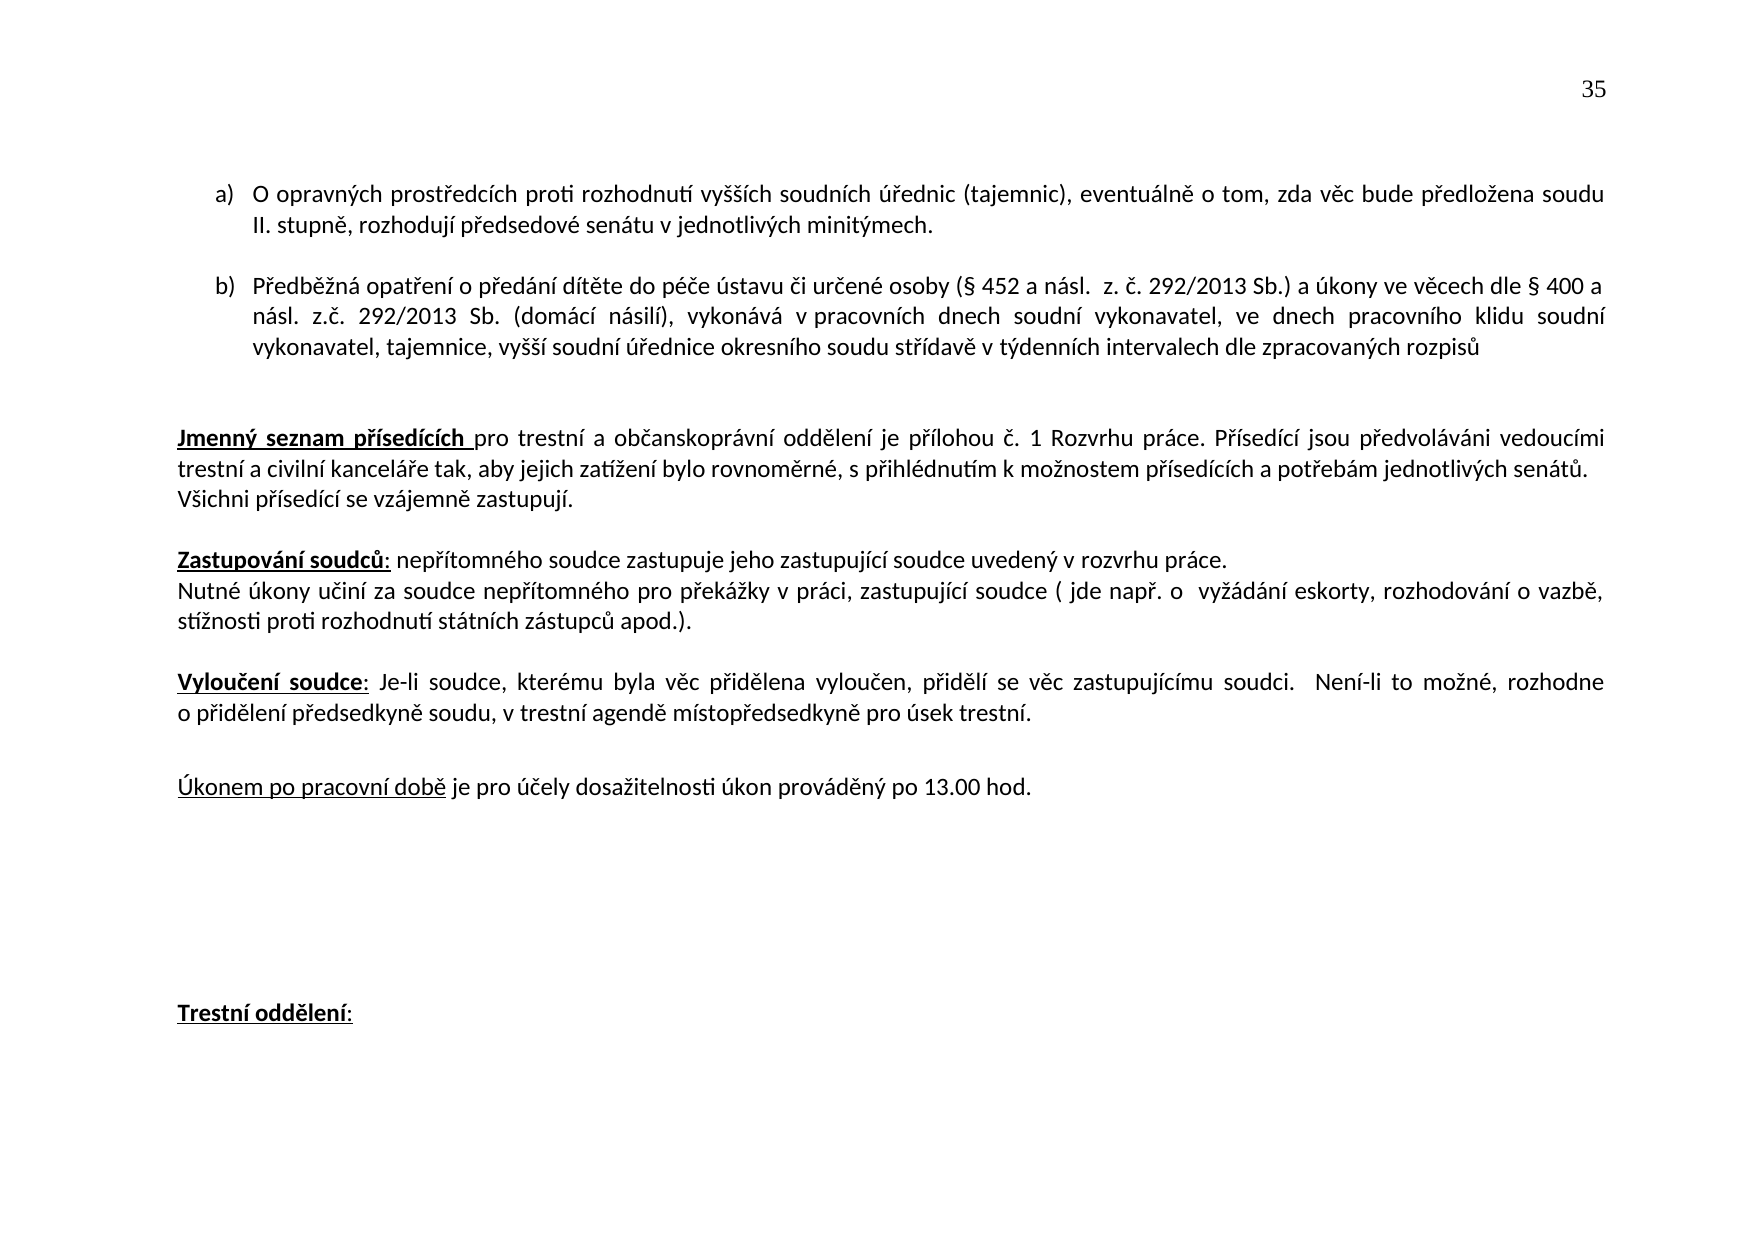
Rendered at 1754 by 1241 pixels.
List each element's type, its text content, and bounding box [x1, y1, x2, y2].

text Zastupování soudců: nepřítomného soudce zastupuje jeho zastupující soudce uvedený v rozvrhu práce. [177, 544, 1606, 575]
text Úkonem po pracovní době je pro účely dosažitelnosti úkon prováděný po 13.00 hod. [177, 771, 1606, 801]
text Vyloučení soudce: Je-li soudce, kterému byla věc přidělena vyloučen, přidělí se věc zastupujícímu soudci. Není-li to možné, rozhodne o přidělení předsedkyně soudu, v trestní agendě místopředsedkyně pro úsek trestní. [177, 667, 1606, 728]
list O opravných prostředcích proti rozhodnutí vyšších soudních úřednic (tajemnic), eventuálně o tom, zda věc bude předložena soudu II. stupně, rozhodují předsedové senátu v jednotlivých minitýmech. [215, 178, 1606, 239]
list Předběžná opatření o předání dítěte do péče ústavu či určené osoby (§ 452 a násl. z. č. 292/2013 Sb.) a úkony ve věcech dle § 400 a násl. z.č. 292/2013 Sb. (domácí násilí), vykonává v pracovních dnech soudní vykonavatel, ve dnech pracovního klidu soudní vykonavatel, tajemnice, vyšší soudní úřednice okresního soudu střídavě v týdenních intervalech dle zpracovaných rozpisů [215, 270, 1606, 361]
text Všichni přísedící se vzájemně zastupují. [177, 483, 1606, 514]
text Trestní oddělení: [177, 997, 1606, 1027]
text Jmenný seznam přísedících pro trestní a občanskoprávní oddělení je přílohou č. 1 Rozvrhu práce. Přísedící jsou předvoláváni vedoucími trestní a civilní kanceláře tak, aby jejich zatížení bylo rovnoměrné, s přihlédnutím k možnostem přísedících a potřebám jednotlivých senátů. [177, 422, 1606, 483]
text Nutné úkony učiní za soudce nepřítomného pro překážky v práci, zastupující soudce ( jde např. o vyžádání eskorty, rozhodování o vazbě, stížnosti proti rozhodnutí státních zástupců apod.). [177, 575, 1606, 636]
